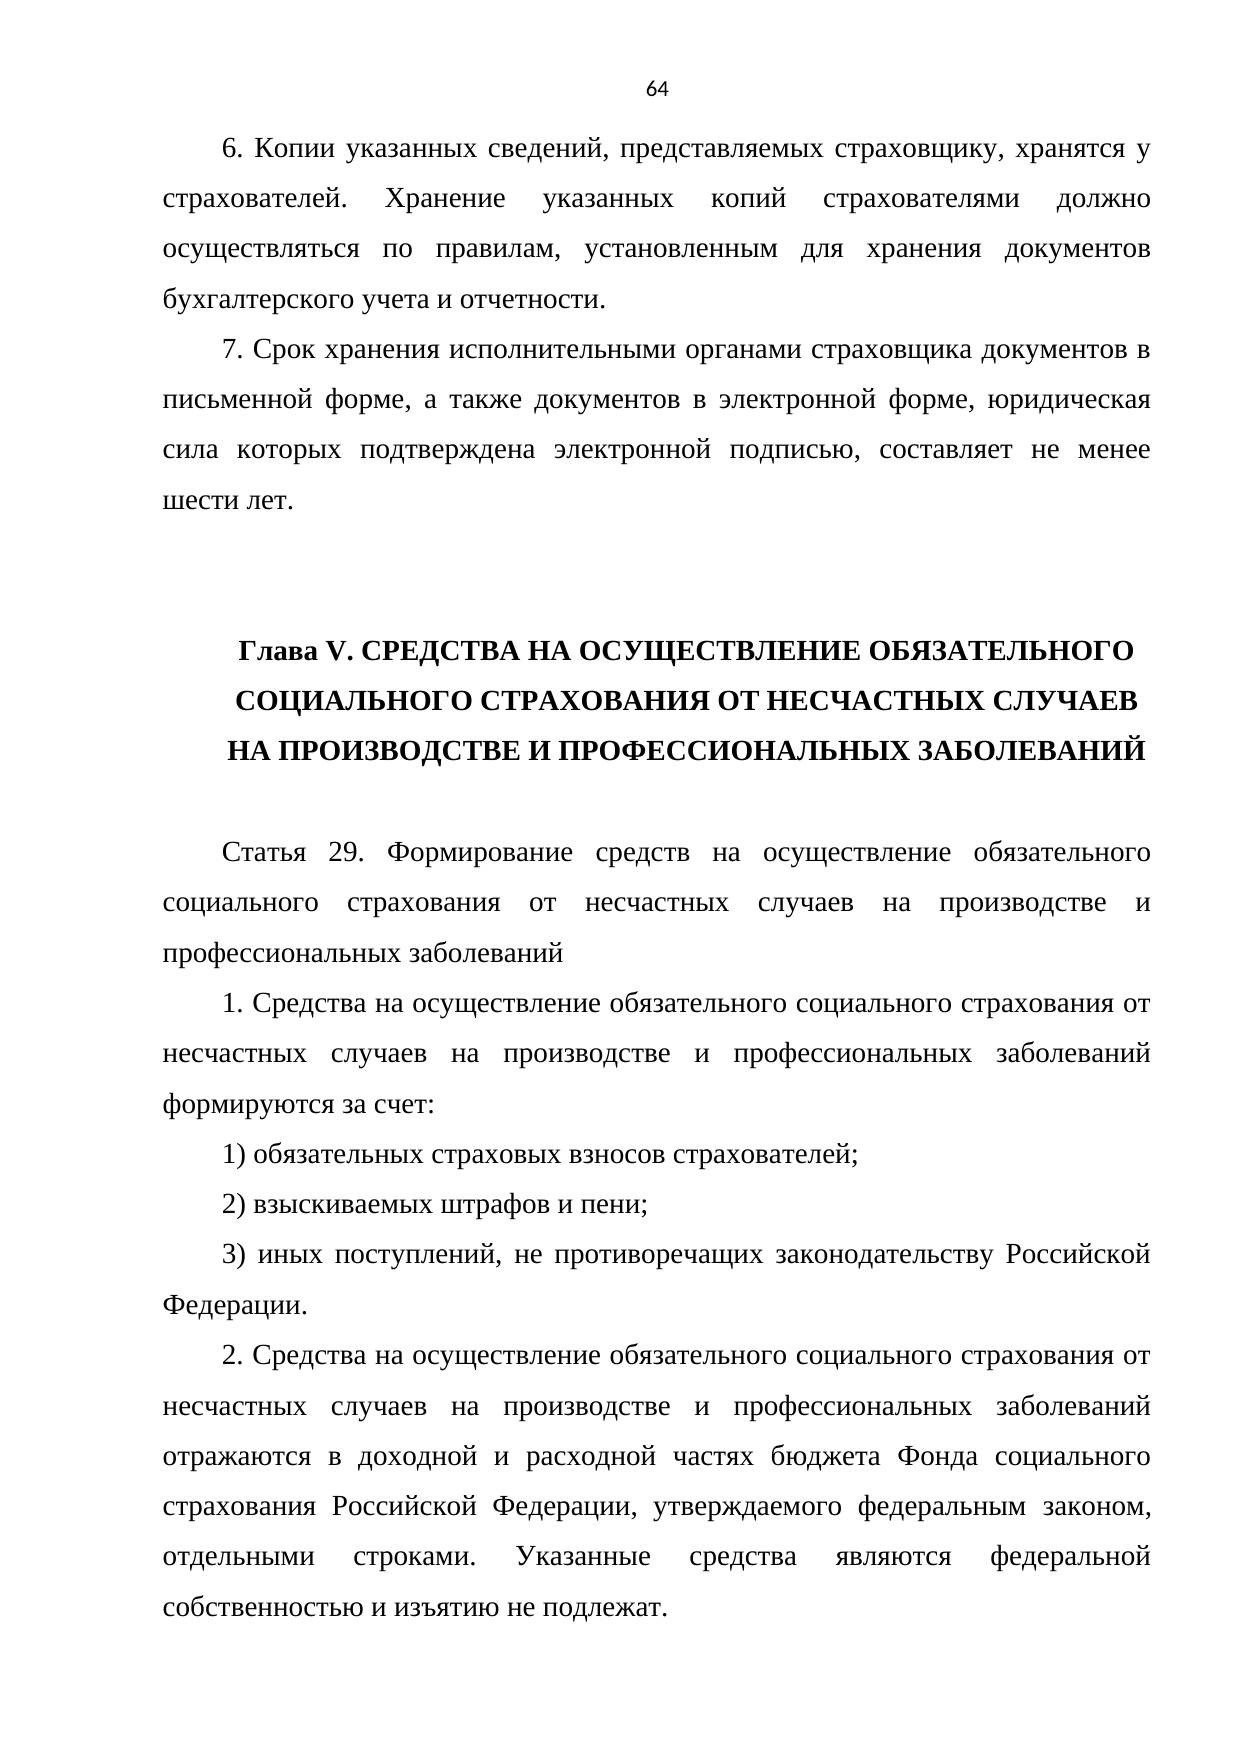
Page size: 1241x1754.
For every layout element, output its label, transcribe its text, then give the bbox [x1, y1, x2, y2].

text Статья 29. Формирование средств на осуществление обязательного социального страхования от несчастных случаев на производстве и профессиональных заболеваний [162, 834, 1152, 968]
text 3) иных поступлений, не противоречащих законодательству Российской Федерации. [162, 1237, 1152, 1321]
title Глава V. СРЕДСТВА НА ОСУЩЕСТВЛЕНИЕ ОБЯЗАТЕЛЬНОГО [162, 633, 1152, 666]
title СОЦИАЛЬНОГО СТРАХОВАНИЯ ОТ НЕСЧАСТНЫХ СЛУЧАЕВ [162, 683, 1152, 717]
text 6. Копии указанных сведений, представляемых страховщику, хранятся у страхователей. Хранение указанных копий страхователями должно осуществляться по правилам, установленным для хранения документов бухгалтерского учета и отчетности. [162, 130, 1152, 314]
text 7. Срок хранения исполнительными органами страховщика документов в письменной форме, а также документов в электронной форме, юридическая сила которых подтверждена электронной подписью, составляет не менее шести лет. [162, 331, 1152, 516]
text 1. Средства на осуществление обязательного социального страхования от несчастных случаев на производстве и профессиональных заболеваний формируются за счет: [162, 985, 1152, 1119]
text 2) взыскиваемых штрафов и пени; [162, 1186, 1152, 1220]
text 1) обязательных страховых взносов страхователей; [162, 1136, 1152, 1169]
text 2. Средства на осуществление обязательного социального страхования от несчастных случаев на производстве и профессиональных заболеваний отражаются в доходной и расходной частях бюджета Фонда социального страхования Российской Федерации, утверждаемого федеральным законом, отдельными строками. Указанные средства являются федеральной собственностью и изъятию не подлежат. [162, 1337, 1152, 1622]
title НА ПРОИЗВОДСТВЕ И ПРОФЕССИОНАЛЬНЫХ ЗАБОЛЕВАНИЙ [162, 733, 1152, 767]
